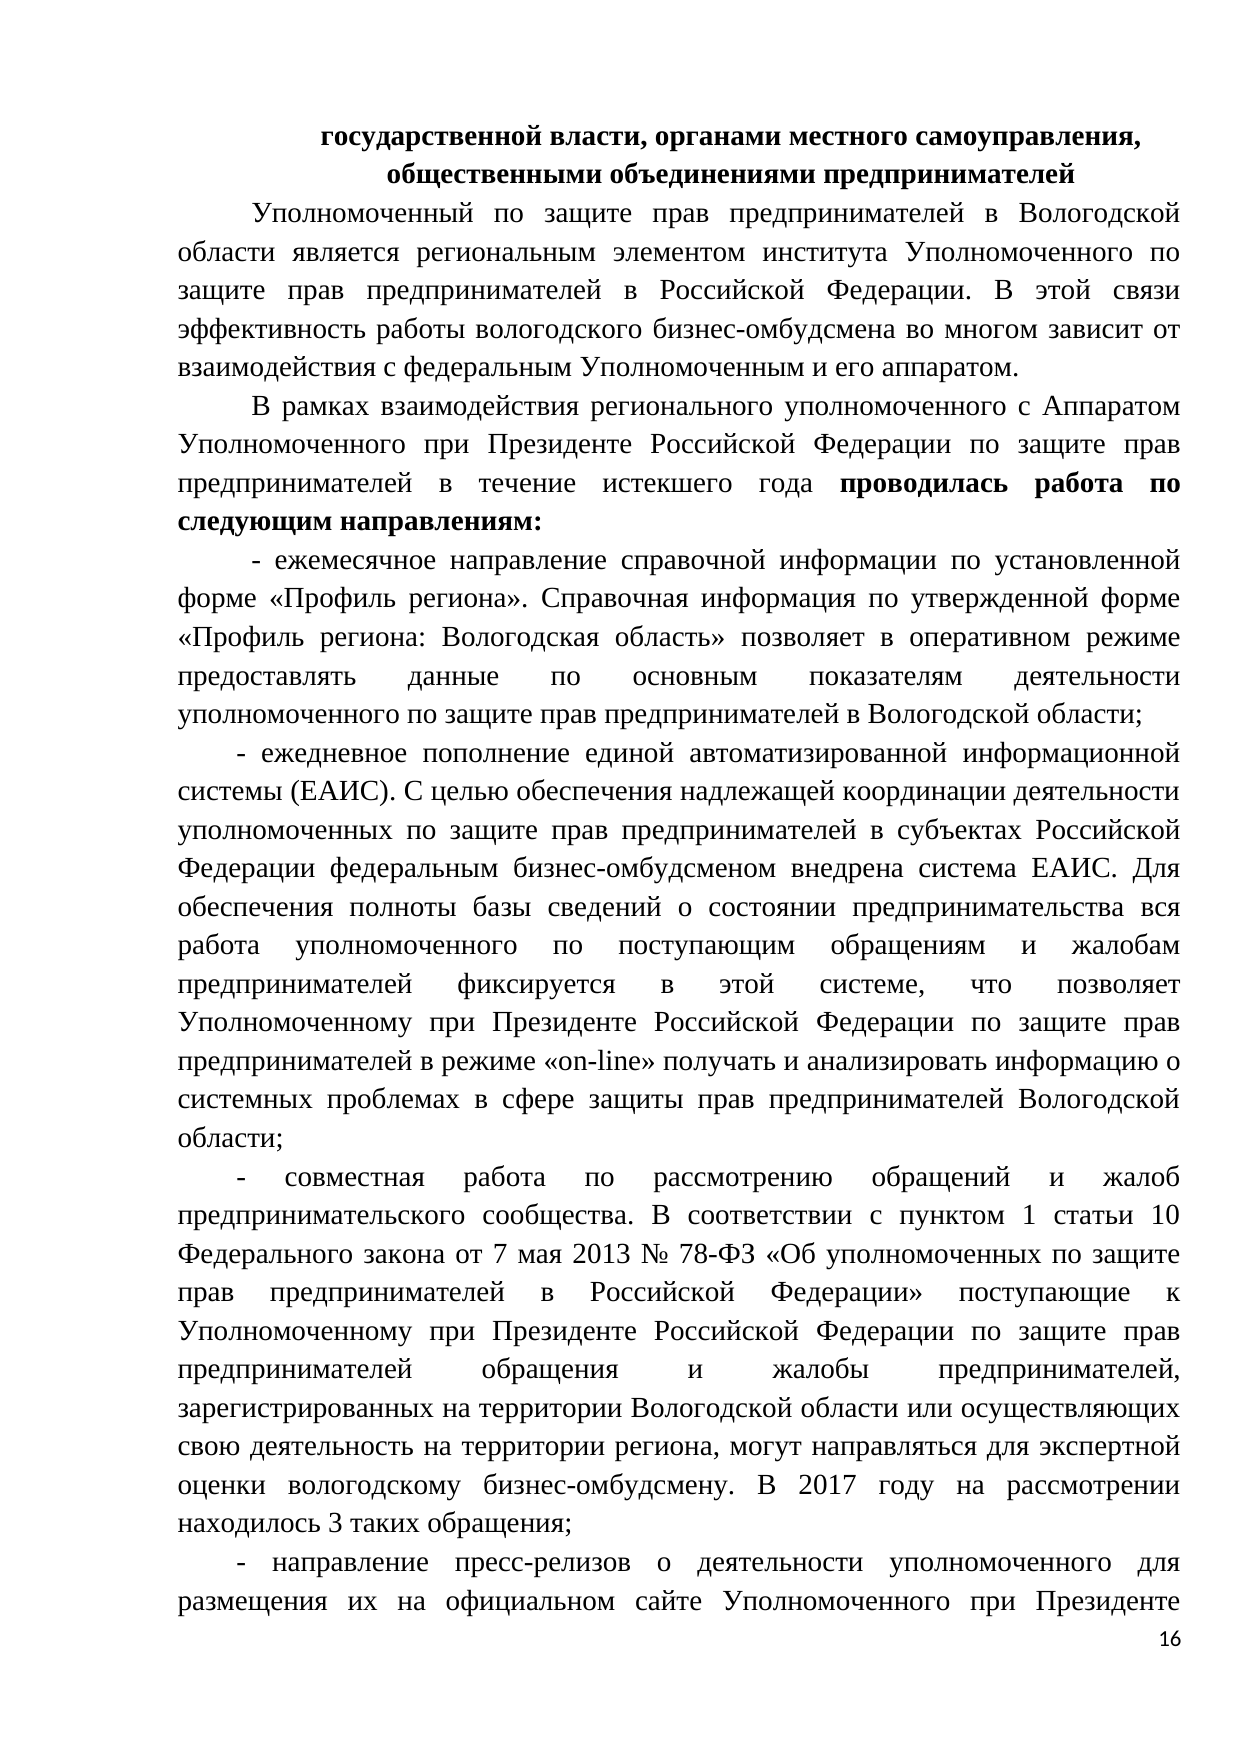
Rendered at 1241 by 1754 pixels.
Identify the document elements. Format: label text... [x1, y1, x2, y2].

text - ежедневное пополнение единой автоматизированной информационной системы (ЕАИС). С целью обеспечения надлежащей координации деятельности уполномоченных по защите прав предпринимателей в субъектах Российской Федерации федеральным бизнес-омбудсменом внедрена система ЕАИС. Для обеспечения полноты базы сведений о состоянии предпринимательства вся работа уполномоченного по поступающим обращениям и жалобам предпринимателей фиксируется в этой системе, что позволяет Уполномоченному при Президенте Российской Федерации по защите прав предпринимателей в режиме «оn-line» получать и анализировать информацию о системных проблемах в сфере защиты прав предпринимателей Вологодской области; [177, 735, 1181, 1154]
text В рамках взаимодействия регионального уполномоченного с Аппаратом Уполномоченного при Президенте Российской Федерации по защите прав предпринимателей в течение истекшего года проводилась работа по следующим направлениям: [177, 388, 1181, 537]
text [177, 1544, 1181, 1616]
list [175, 118, 1181, 190]
text Уполномоченный по защите прав предпринимателей в Вологодской области является региональным элементом института Уполномоченного по защите прав предпринимателей в Российской Федерации. В этой связи эффективность работы вологодского бизнес-омбудсмена во многом зависит от взаимодействия с федеральным Уполномоченным и его аппаратом. [177, 195, 1181, 383]
text - совместная работа по рассмотрению обращений и жалоб предпринимательского сообщества. В соответствии с пунктом 1 статьи 10 Федерального закона от 7 мая 2013 № 78-ФЗ «Об уполномоченных по защите прав предпринимателей в Российской Федерации» поступающие к Уполномоченному при Президенте Российской Федерации по защите прав предпринимателей обращения и жалобы предпринимателей, зарегистрированных на территории Вологодской области или осуществляющих свою деятельность на территории региона, могут направляться для экспертной оценки вологодскому бизнес-омбудсмену. В 2017 году на рассмотрении находилось 3 таких обращения; [177, 1159, 1181, 1539]
text - ежемесячное направление справочной информации по установленной форме «Профиль региона». Справочная информация по утвержденной форме «Профиль региона: Вологодская область» позволяет в оперативном режиме предоставлять данные по основным показателям деятельности уполномоченного по защите прав предпринимателей в Вологодской области; [177, 542, 1181, 730]
